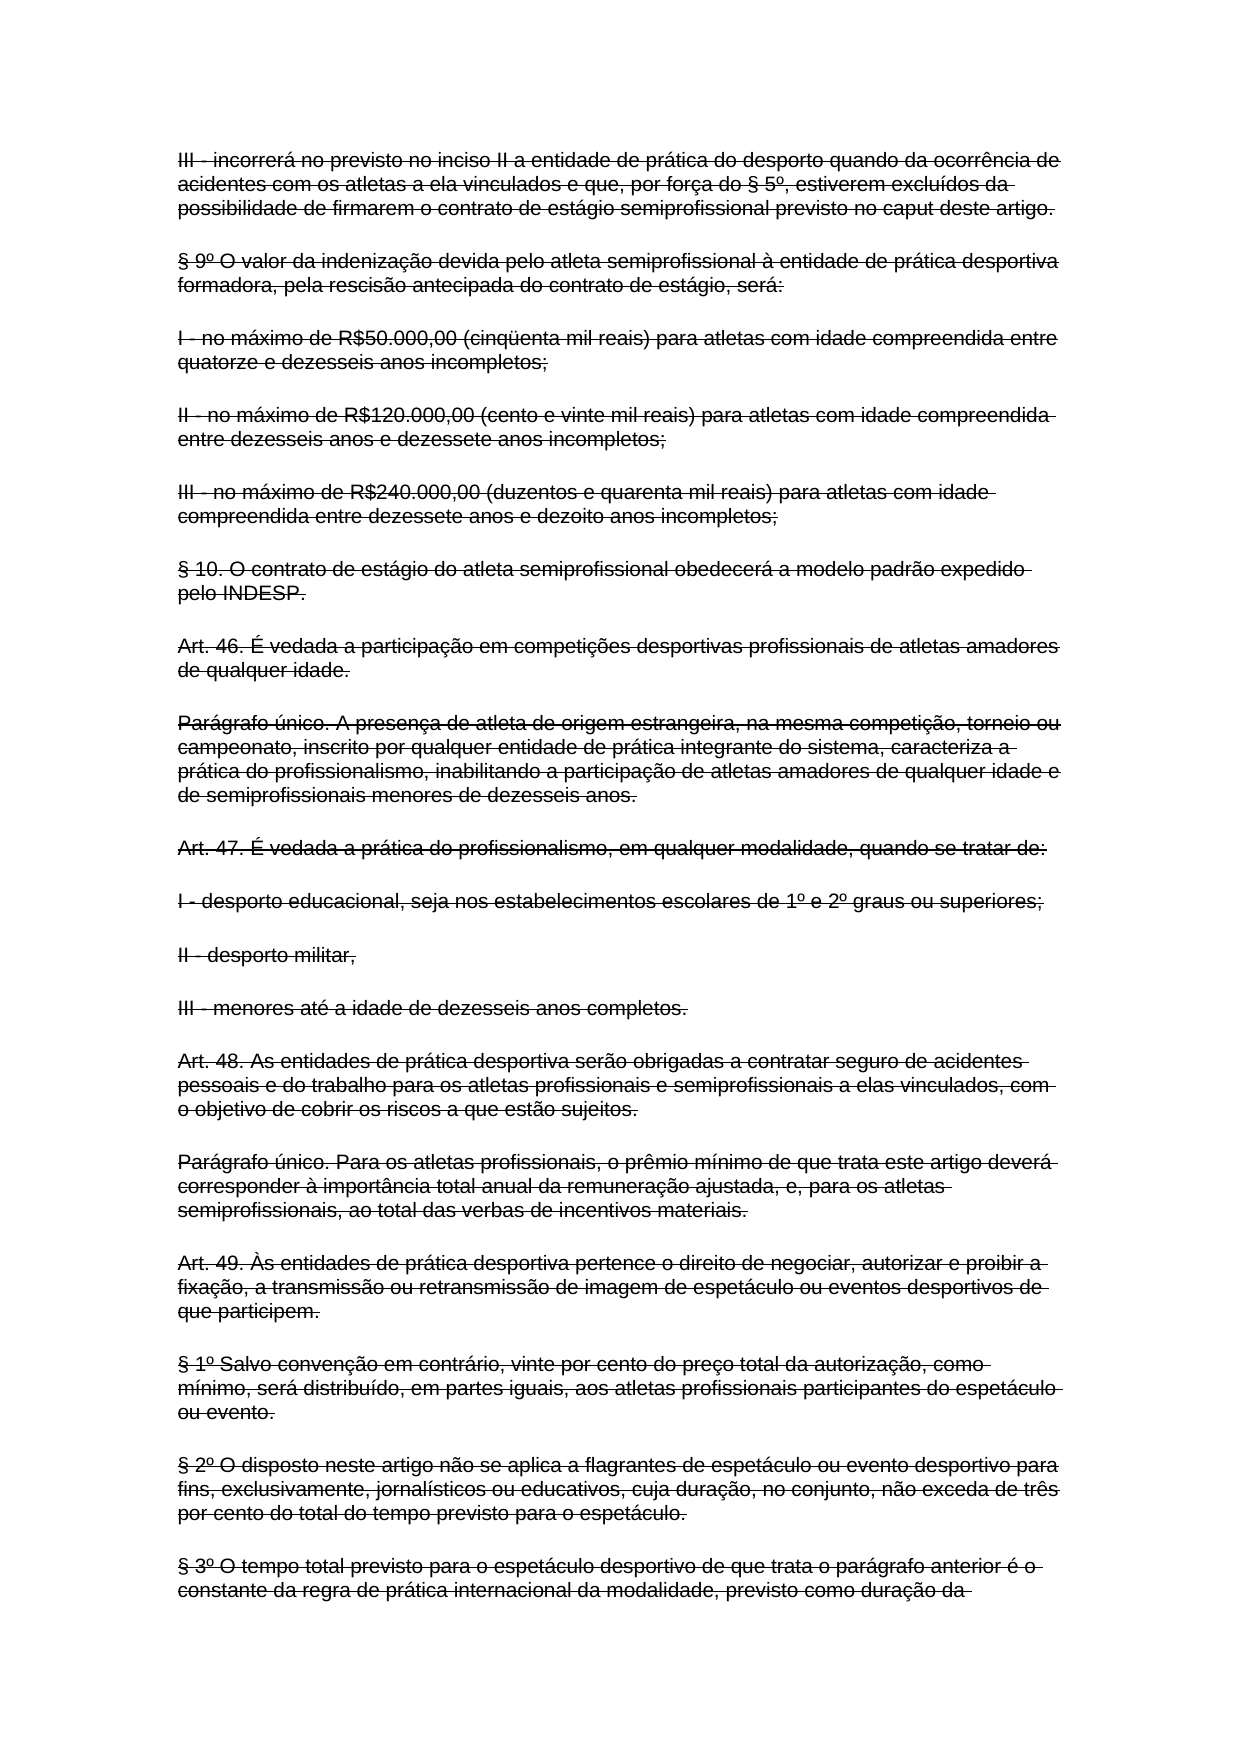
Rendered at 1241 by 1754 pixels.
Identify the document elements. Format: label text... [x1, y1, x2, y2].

text Art. 46. É vedada a participação em competições desportivas profissionais de atletas amadores de qualquer idade. [177, 634, 1063, 682]
text § 9º O valor da indenização devida pelo atleta semiprofissional à entidade de prática desportiva formadora, pela rescisão antecipada do contrato de estágio, será: [177, 249, 1063, 297]
text Art. 48. As entidades de prática desportiva serão obrigadas a contratar seguro de acidentes pessoais e do trabalho para os atletas profissionais e semiprofissionais a elas vinculados, com o objetivo de cobrir os riscos a que estão sujeitos. [177, 1049, 1063, 1121]
text Parágrafo único. A presença de atleta de origem estrangeira, na mesma competição, torneio ou campeonato, inscrito por qualquer entidade de prática integrante do sistema, caracteriza a prática do profissionalismo, inabilitando a participação de atletas amadores de qualquer idade e de semiprofissionais menores de dezesseis anos. [177, 711, 1063, 807]
text I - desporto educacional, seja nos estabelecimentos escolares de 1º e 2º graus ou superiores; [177, 889, 1063, 913]
text III - no máximo de R$240.000,00 (duzentos e quarenta mil reais) para atletas com idade compreendida entre dezessete anos e dezoito anos incompletos; [177, 480, 1063, 528]
text Art. 49. Às entidades de prática desportiva pertence o direito de negociar, autorizar e proibir a fixação, a transmissão ou retransmissão de imagem de espetáculo ou eventos desportivos de que participem. [177, 1251, 1063, 1323]
text Art. 47. É vedada a prática do profissionalismo, em qualquer modalidade, quando se tratar de: [177, 836, 1063, 860]
text II - desporto militar, [177, 942, 1063, 966]
text § 1º Salvo convenção em contrário, vinte por cento do preço total da autorização, como mínimo, será distribuído, em partes iguais, aos atletas profissionais participantes do espetáculo ou evento. [177, 1390, 1063, 1424]
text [177, 1554, 1063, 1602]
text I - no máximo de R$50.000,00 (cinqüenta mil reais) para atletas com idade compreendida entre quatorze e dezesseis anos incompletos; [177, 326, 1063, 374]
text III - menores até a idade de dezesseis anos completos. [177, 996, 1063, 1019]
text III - incorrerá no previsto no inciso II a entidade de prática do desporto quando da ocorrência de acidentes com os atletas a ela vinculados e que, por força do § 5º, estiverem excluídos da possibilidade de firmarem o contrato de estágio semiprofissional previsto no caput deste artigo. [177, 148, 1063, 219]
text II - no máximo de R$120.000,00 (cento e vinte mil reais) para atletas com idade compreendida entre dezesseis anos e dezessete anos incompletos; [177, 403, 1063, 451]
text § 2º O disposto neste artigo não se aplica a flagrantes de espetáculo ou evento desportivo para fins, exclusivamente, jornalísticos ou educativos, cuja duração, no conjunto, não exceda de três por cento do total do tempo previsto para o espetáculo. [177, 1453, 1063, 1525]
text § 10. O contrato de estágio do atleta semiprofissional obedecerá a modelo padrão expedido pelo INDESP. [177, 557, 1063, 605]
text Parágrafo único. Para os atletas profissionais, o prêmio mínimo de que trata este artigo deverá corresponder à importância total anual da remuneração ajustada, e, para os atletas semiprofissionais, ao total das verbas de incentivos materiais. [177, 1150, 1063, 1222]
text § 1º Salvo convenção em contrário, vinte por cento do preço total da autorização, como mínimo, será distribuído, em partes iguais, aos atletas profissionais participantes do espetáculo ou evento. [177, 1352, 1063, 1389]
